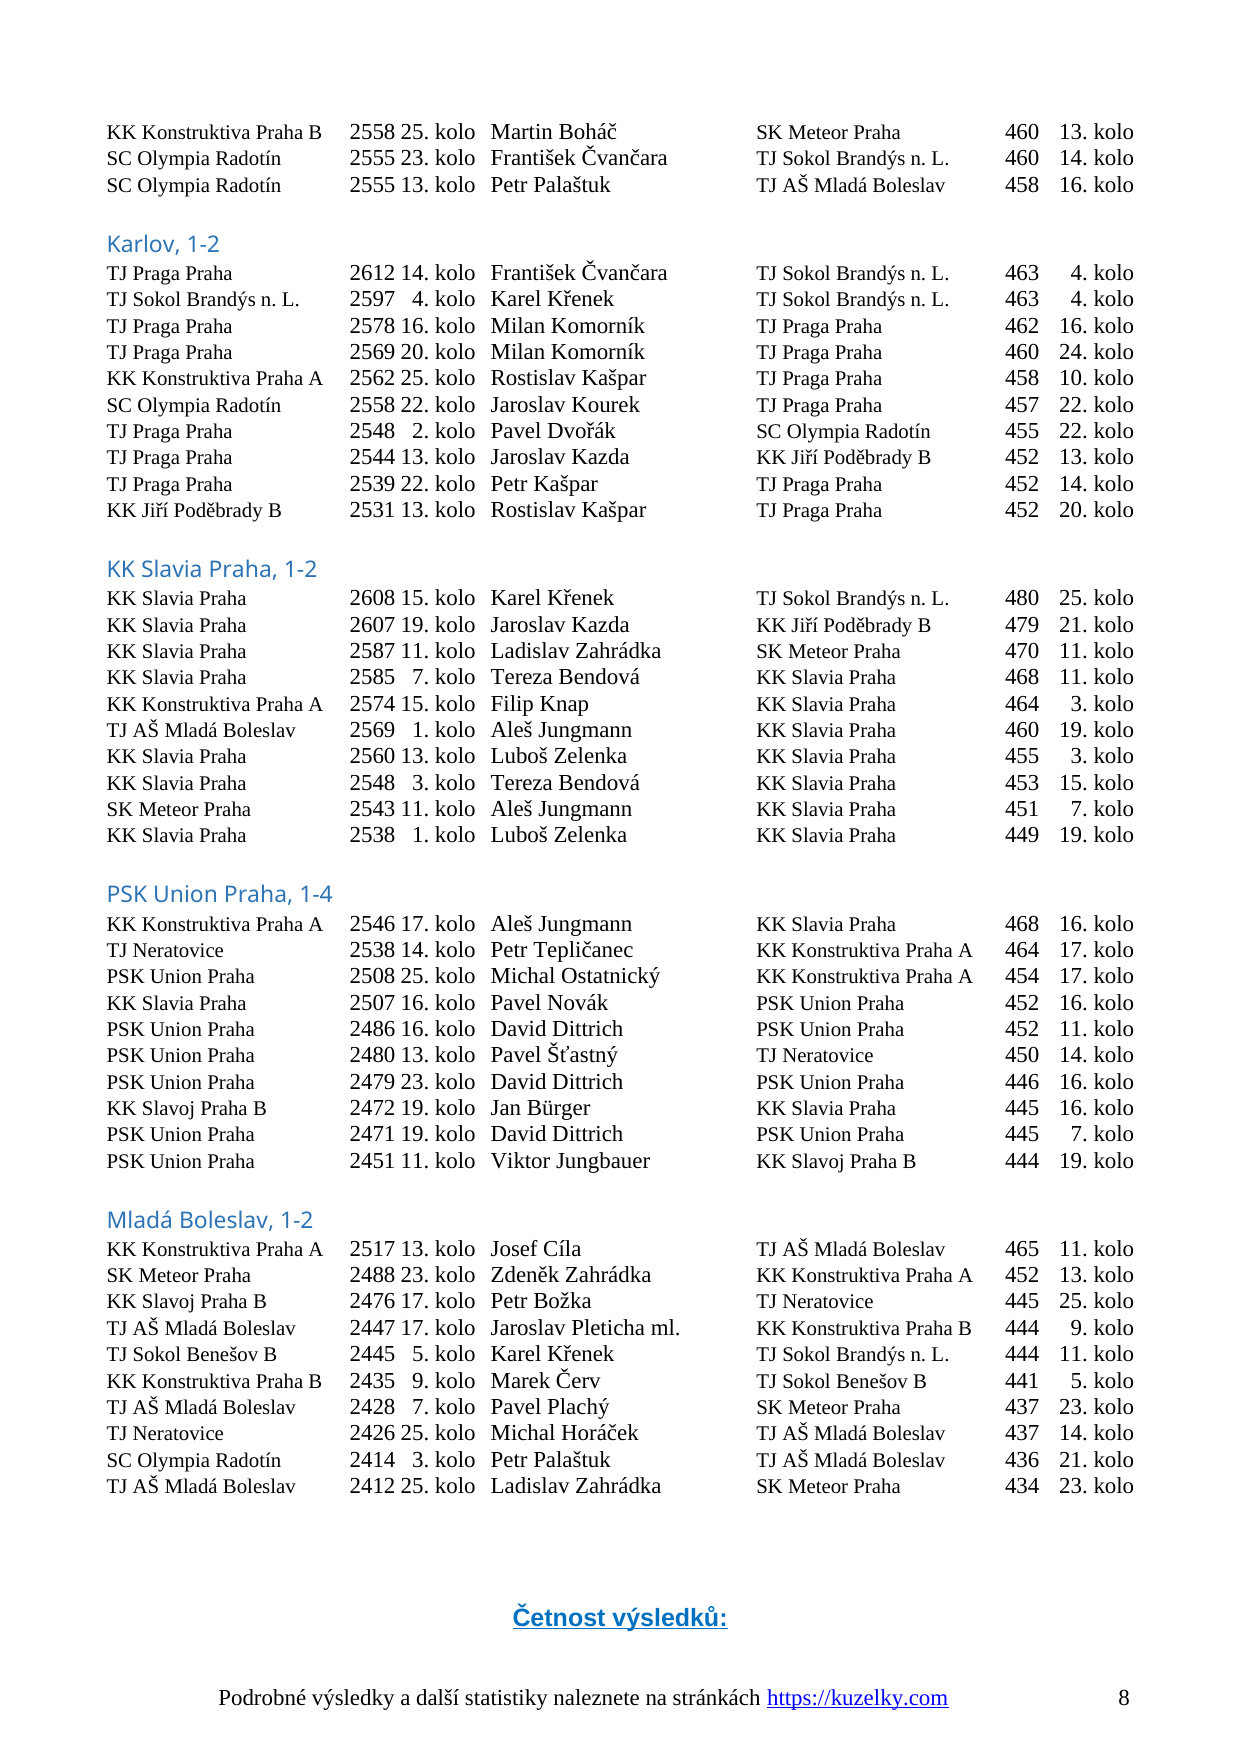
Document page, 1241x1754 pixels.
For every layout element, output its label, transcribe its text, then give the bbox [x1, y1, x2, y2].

text SC Olympia Radotín 2555 13. kolo Petr Palaštuk TJ AŠ Mladá Boleslav 458 16. kolo [106, 171, 1134, 197]
text TJ Praga Praha 2539 22. kolo Petr Kašpar TJ Praga Praha 452 14. kolo [106, 470, 1134, 496]
text KK Slavia Praha 2607 19. kolo Jaroslav Kazda KK Jiří Poděbrady B 479 21. kolo [106, 611, 1134, 637]
text KK Jiří Poděbrady B 2531 13. kolo Rostislav Kašpar TJ Praga Praha 452 20. kolo [106, 496, 1134, 522]
text SK Meteor Praha 2543 11. kolo Aleš Jungmann KK Slavia Praha 451 7. kolo [106, 795, 1134, 821]
text TJ Praga Praha 2548 2. kolo Pavel Dvořák SC Olympia Radotín 455 22. kolo [106, 417, 1134, 443]
text SK Meteor Praha 2488 23. kolo Zdeněk Zahrádka KK Konstruktiva Praha A 452 13. kolo [106, 1261, 1134, 1288]
text TJ Praga Praha 2612 14. kolo František Čvančara TJ Sokol Brandýs n. L. 463 4. kolo [106, 259, 1134, 285]
text KK Slavia Praha 2507 16. kolo Pavel Novák PSK Union Praha 452 16. kolo [106, 989, 1134, 1015]
text TJ Sokol Benešov B 2445 5. kolo Karel Křenek TJ Sokol Brandýs n. L. 444 11. kolo [106, 1340, 1134, 1367]
text KK Slavia Praha 2560 13. kolo Luboš Zelenka KK Slavia Praha 455 3. kolo [106, 742, 1134, 769]
text PSK Union Praha 2479 23. kolo David Dittrich PSK Union Praha 446 16. kolo [106, 1068, 1134, 1094]
text TJ Sokol Brandýs n. L. 2597 4. kolo Karel Křenek TJ Sokol Brandýs n. L. 463 4. kolo [106, 285, 1134, 312]
text PSK Union Praha 2480 13. kolo Pavel Šťastný TJ Neratovice 450 14. kolo [106, 1041, 1134, 1068]
text KK Konstruktiva Praha A 2546 17. kolo Aleš Jungmann KK Slavia Praha 468 16. kolo [106, 909, 1134, 936]
text TJ Praga Praha 2544 13. kolo Jaroslav Kazda KK Jiří Poděbrady B 452 13. kolo [106, 443, 1134, 470]
text KK Konstruktiva Praha A 2562 25. kolo Rostislav Kašpar TJ Praga Praha 458 10. kolo [106, 364, 1134, 391]
text KK Konstruktiva Praha B 2558 25. kolo Martin Boháč SK Meteor Praha 460 13. kolo [106, 118, 1134, 144]
text KK Slavia Praha 2548 3. kolo Tereza Bendová KK Slavia Praha 453 15. kolo [106, 769, 1134, 795]
subtitle PSK Union Praha, 1-4 [106, 878, 1134, 909]
text KK Slavia Praha 2538 1. kolo Luboš Zelenka KK Slavia Praha 449 19. kolo [106, 821, 1134, 848]
text SC Olympia Radotín 2414 3. kolo Petr Palaštuk TJ AŠ Mladá Boleslav 436 21. kolo [106, 1446, 1134, 1472]
text SC Olympia Radotín 2555 23. kolo František Čvančara TJ Sokol Brandýs n. L. 460 14. kolo [106, 144, 1134, 171]
text TJ AŠ Mladá Boleslav 2412 25. kolo Ladislav Zahrádka SK Meteor Praha 434 23. kolo [106, 1472, 1134, 1498]
text TJ AŠ Mladá Boleslav 2428 7. kolo Pavel Plachý SK Meteor Praha 437 23. kolo [106, 1393, 1134, 1419]
subtitle KK Slavia Praha, 1-2 [106, 553, 1134, 584]
text PSK Union Praha 2508 25. kolo Michal Ostatnický KK Konstruktiva Praha A 454 17. kolo [106, 962, 1134, 989]
text TJ Neratovice 2538 14. kolo Petr Tepličanec KK Konstruktiva Praha A 464 17. kolo [106, 936, 1134, 962]
text PSK Union Praha 2451 11. kolo Viktor Jungbauer KK Slavoj Praha B 444 19. kolo [106, 1147, 1134, 1173]
text TJ Neratovice 2426 25. kolo Michal Horáček TJ AŠ Mladá Boleslav 437 14. kolo [106, 1419, 1134, 1446]
text PSK Union Praha 2486 16. kolo David Dittrich PSK Union Praha 452 11. kolo [106, 1015, 1134, 1041]
text KK Konstruktiva Praha A 2517 13. kolo Josef Cíla TJ AŠ Mladá Boleslav 465 11. kolo [106, 1235, 1134, 1261]
text KK Konstruktiva Praha B 2435 9. kolo Marek Červ TJ Sokol Benešov B 441 5. kolo [106, 1367, 1134, 1393]
text KK Slavia Praha 2587 11. kolo Ladislav Zahrádka SK Meteor Praha 470 11. kolo [106, 637, 1134, 663]
subtitle Karlov, 1-2 [106, 228, 1134, 259]
text KK Slavoj Praha B 2476 17. kolo Petr Božka TJ Neratovice 445 25. kolo [106, 1288, 1134, 1314]
text KK Slavoj Praha B 2472 19. kolo Jan Bürger KK Slavia Praha 445 16. kolo [106, 1094, 1134, 1120]
text PSK Union Praha 2471 19. kolo David Dittrich PSK Union Praha 445 7. kolo [106, 1120, 1134, 1147]
text SC Olympia Radotín 2558 22. kolo Jaroslav Kourek TJ Praga Praha 457 22. kolo [106, 391, 1134, 417]
text TJ AŠ Mladá Boleslav 2569 1. kolo Aleš Jungmann KK Slavia Praha 460 19. kolo [106, 716, 1134, 742]
text KK Slavia Praha 2585 7. kolo Tereza Bendová KK Slavia Praha 468 11. kolo [106, 663, 1134, 690]
subtitle Mladá Boleslav, 1-2 [106, 1204, 1134, 1235]
text KK Slavia Praha 2608 15. kolo Karel Křenek TJ Sokol Brandýs n. L. 480 25. kolo [106, 584, 1134, 611]
text Četnost výsledků: [94, 1602, 1145, 1631]
text TJ Praga Praha 2578 16. kolo Milan Komorník TJ Praga Praha 462 16. kolo [106, 312, 1134, 338]
text TJ Praga Praha 2569 20. kolo Milan Komorník TJ Praga Praha 460 24. kolo [106, 338, 1134, 364]
text TJ AŠ Mladá Boleslav 2447 17. kolo Jaroslav Pleticha ml. KK Konstruktiva Praha B 444 9. kolo [106, 1314, 1134, 1340]
text KK Konstruktiva Praha A 2574 15. kolo Filip Knap KK Slavia Praha 464 3. kolo [106, 690, 1134, 716]
